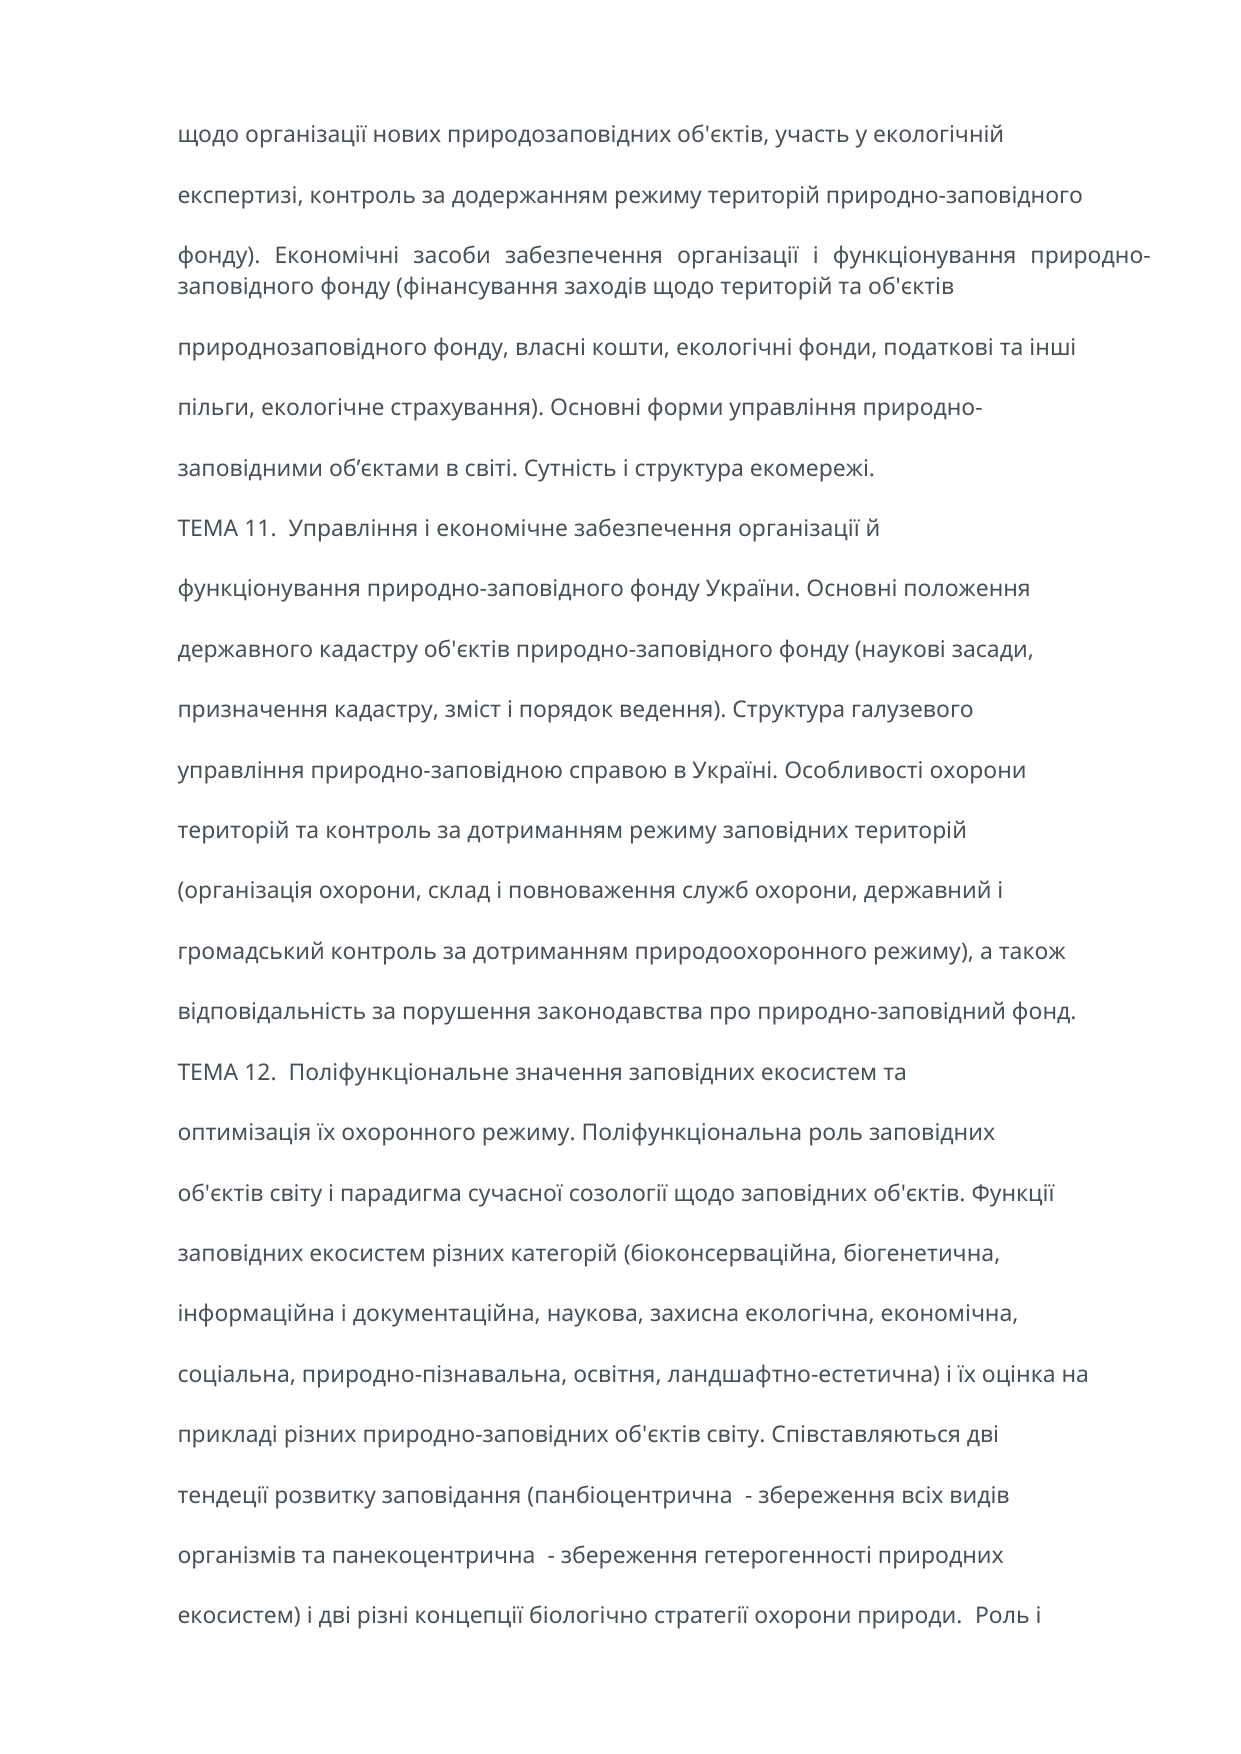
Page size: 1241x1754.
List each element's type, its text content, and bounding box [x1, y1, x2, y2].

text функціонування природно-заповідного фонду України. Основні положення [177, 572, 1152, 603]
text призначення кадастру, зміст і порядок ведення). Структура галузевого [177, 693, 1152, 724]
text громадський контроль за дотриманням природоохоронного режиму), а також [177, 935, 1152, 966]
text державного кадастру об'єктів природно-заповідного фонду (наукові засади, [177, 633, 1152, 664]
text оптимізація їх охоронного режиму. Поліфункціональна роль заповідних [177, 1116, 1152, 1147]
text ТЕМА 11. Управління і економічне забезпечення організації й [177, 512, 1152, 543]
text (організація охорони, склад і повноваження служб охорони, державний і [177, 874, 1152, 906]
text щодо організації нових природозаповідних об'єктів, участь у екологічній [177, 118, 1152, 149]
text соціальна, природно-пізнавальна, освітня, ландшафтно-естетична) і їх оцінка на [177, 1358, 1152, 1389]
text експертизі, контроль за додержанням режиму територій природно-заповідного [177, 178, 1152, 210]
text об'єктів світу і парадигма сучасної созології щодо заповідних об'єктів. Функції [177, 1176, 1152, 1208]
text природнозаповідного фонду, власні кошти, екологічні фонди, податкові та інші [177, 331, 1152, 362]
text інформаційна і документаційна, наукова, захисна екологічна, економічна, [177, 1297, 1152, 1328]
text організмів та панекоцентрична - збереження гетерогенності природних [177, 1539, 1152, 1570]
text прикладі різних природно-заповідних об'єктів світу. Співставляються дві [177, 1418, 1152, 1449]
text екосистем) і дві різні концепції біологічно стратегії охорони природи. Роль і [177, 1599, 1152, 1631]
text відповідальність за порушення законодавства про природно-заповідний фонд. [177, 995, 1152, 1026]
text управління природно-заповідною справою в Україні. Особливості охорони [177, 753, 1152, 785]
text заповідними об’єктами в світі. Сутність і структура екомережі. [177, 451, 1152, 483]
text фонду). Економічні засоби забезпечення організації і функціонування природно-заповідного фонду (фінансування заходів щодо територій та об'єктів [177, 239, 1152, 301]
text пільги, екологічне страхування). Основні форми управління природно- [177, 391, 1152, 422]
text ТЕМА 12. Поліфункціональне значення заповідних екосистем та [177, 1056, 1152, 1087]
text тендеції розвитку заповідання (панбіоцентрична - збереження всіх видів [177, 1478, 1152, 1510]
text заповідних екосистем різних категорій (біоконсерваційна, біогенетична, [177, 1237, 1152, 1268]
text територій та контроль за дотриманням режиму заповідних територій [177, 814, 1152, 845]
